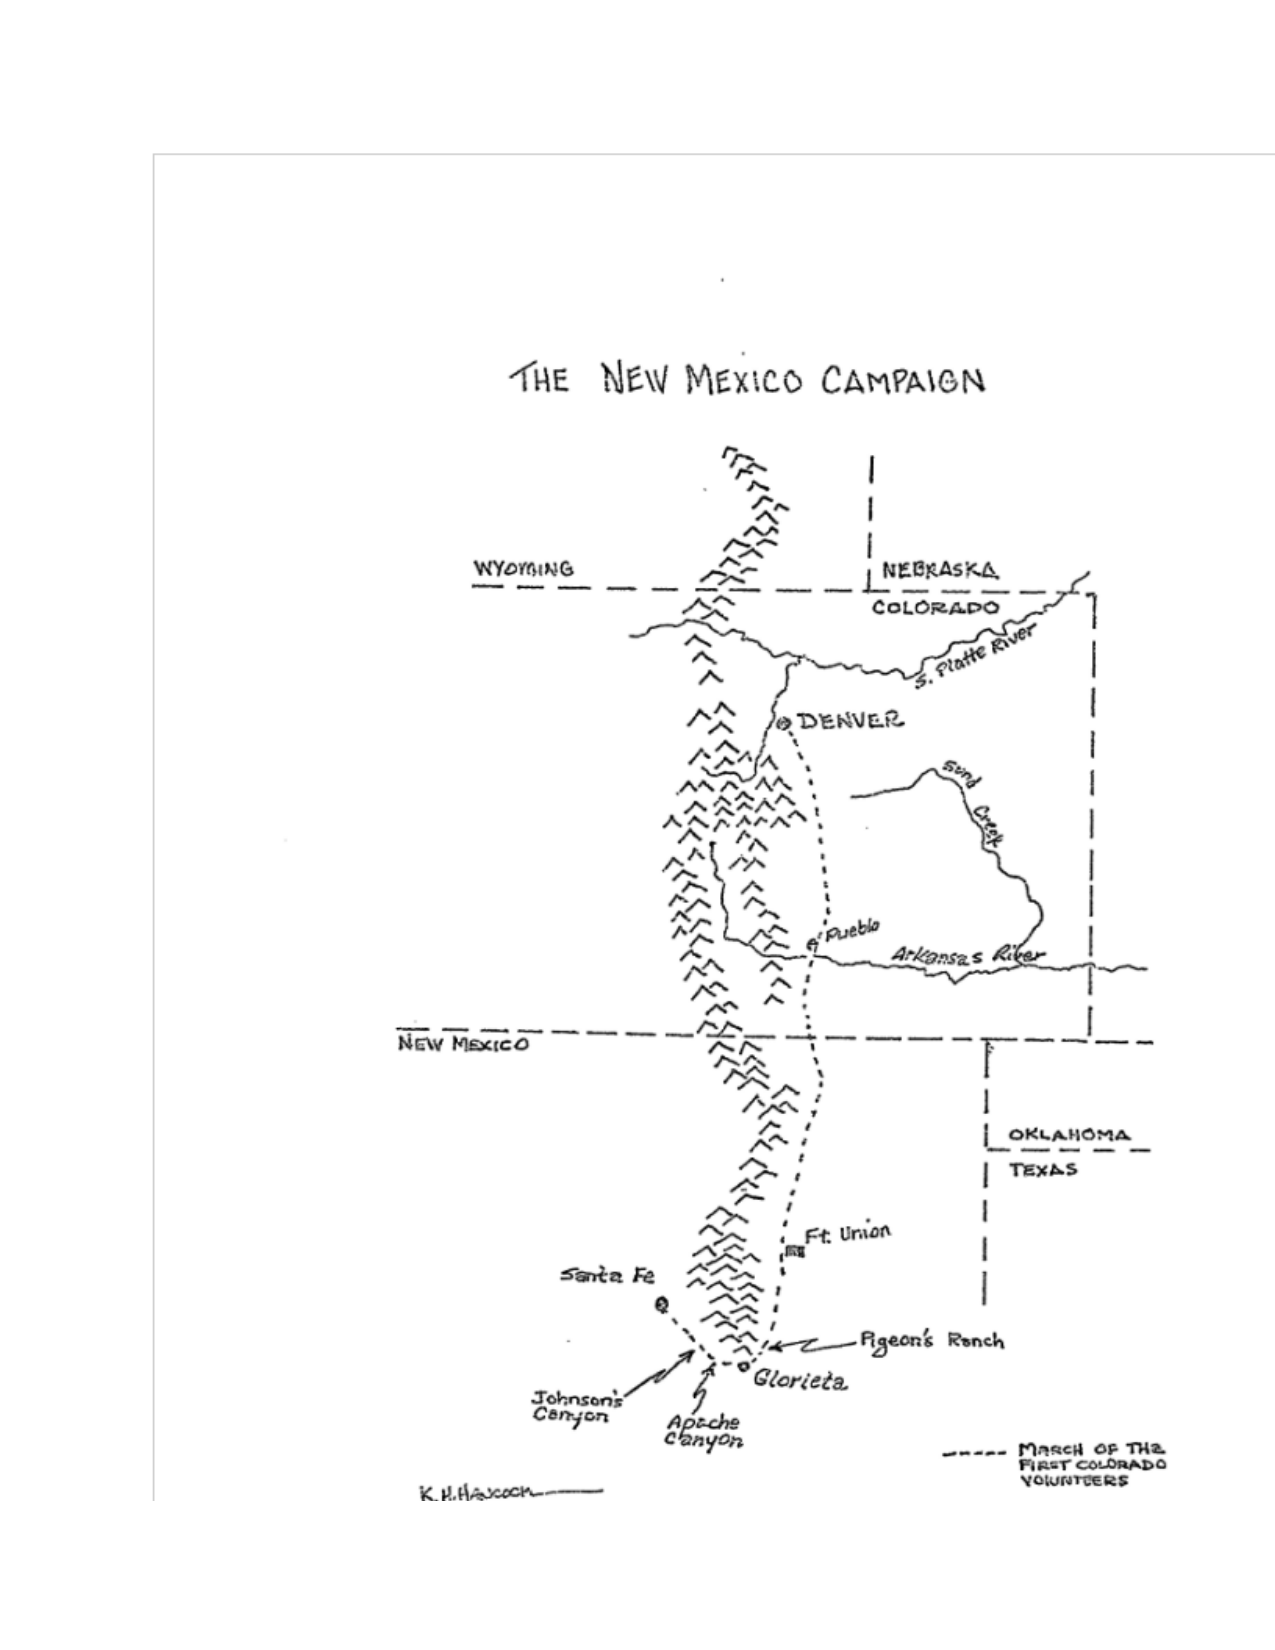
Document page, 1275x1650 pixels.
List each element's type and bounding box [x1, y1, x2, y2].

picture [150, 150, 1275, 1501]
